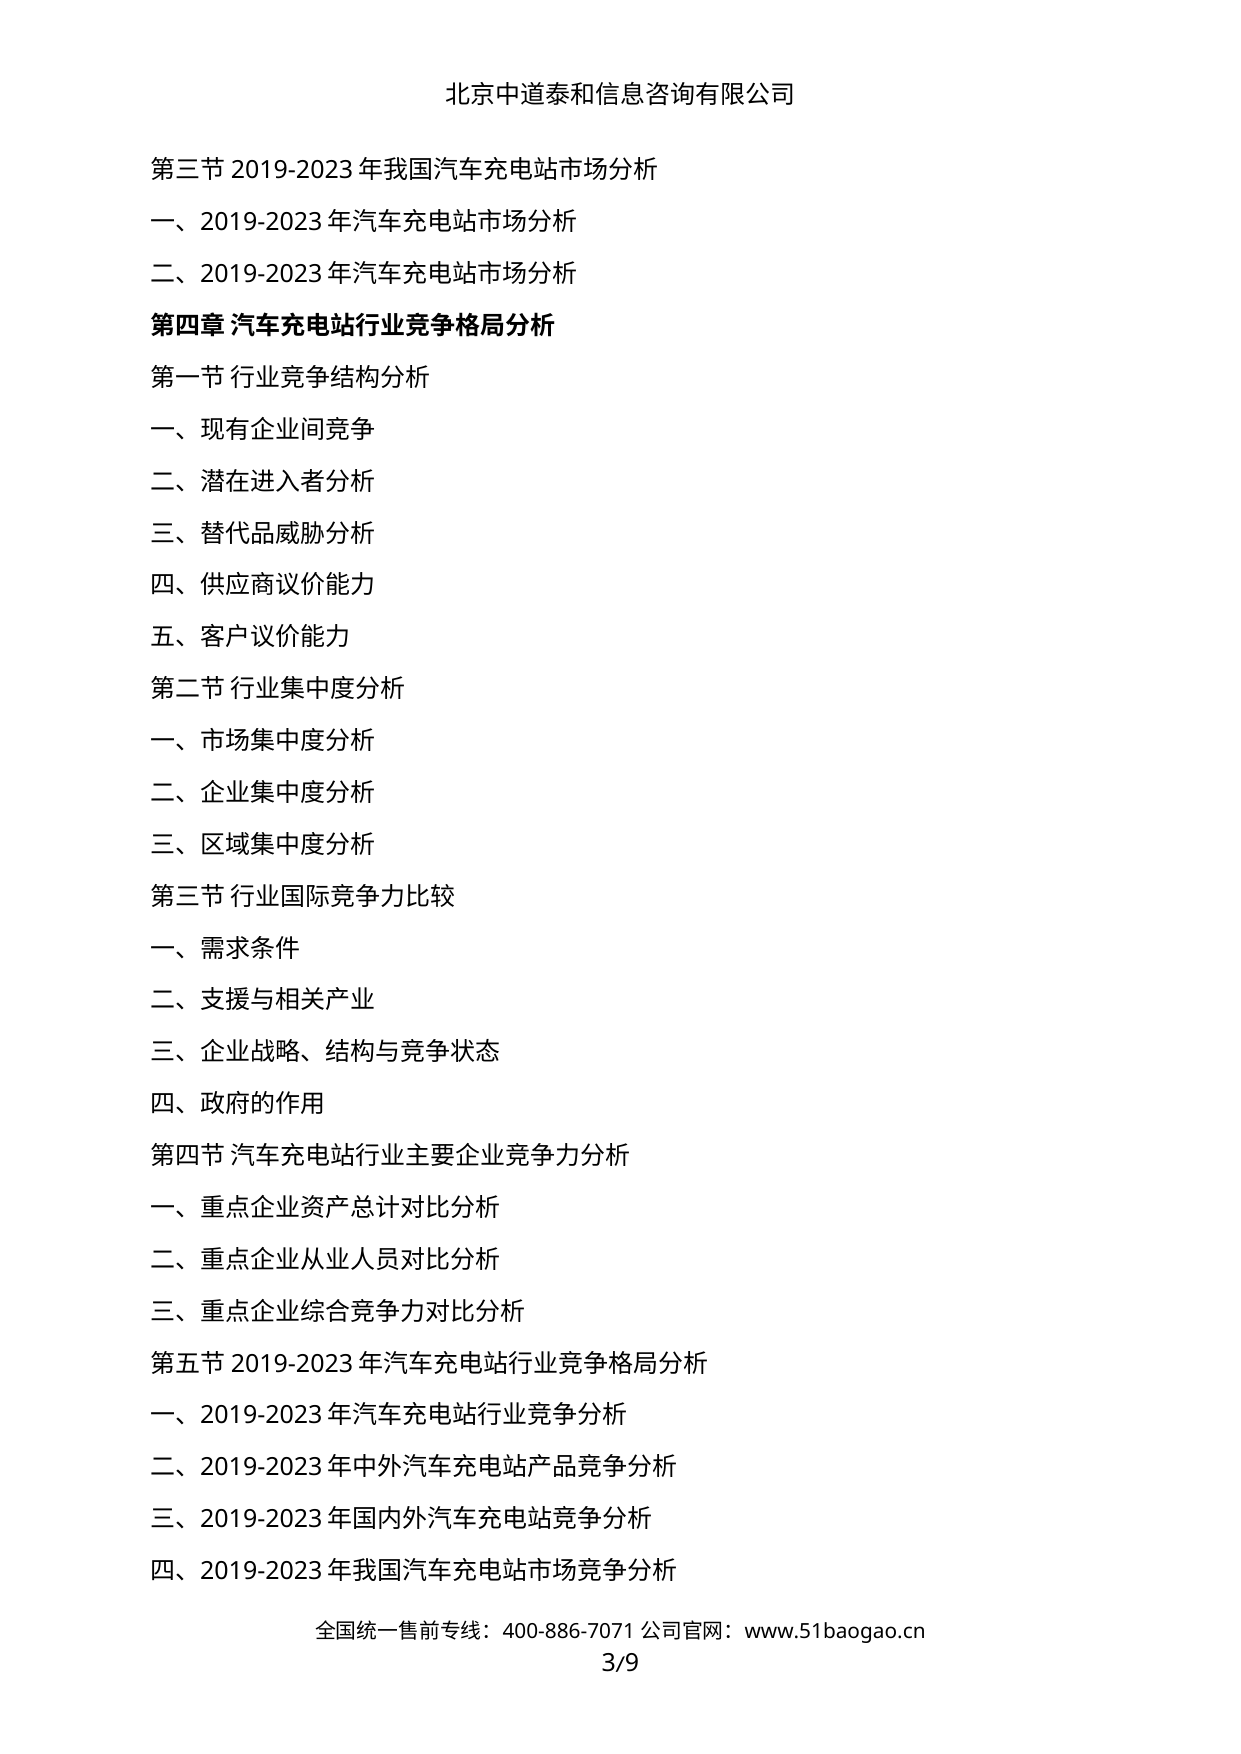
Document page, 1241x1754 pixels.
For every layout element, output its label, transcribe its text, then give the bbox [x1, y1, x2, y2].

text 二、潜在进入者分析 [150, 461, 1090, 497]
text 一、市场集中度分析 [150, 721, 1090, 757]
text 一、重点企业资产总计对比分析 [150, 1187, 1090, 1224]
text 二、2019-2023年中外汽车充电站产品竞争分析 [150, 1447, 1090, 1483]
text 三、区域集中度分析 [150, 824, 1090, 861]
text 四、2019-2023年我国汽车充电站市场竞争分析 [150, 1551, 1090, 1587]
text 二、2019-2023年汽车充电站市场分析 [150, 254, 1090, 290]
text 二、企业集中度分析 [150, 772, 1090, 809]
text 五、客户议价能力 [150, 617, 1090, 653]
text 第一节 行业竞争结构分析 [150, 357, 1090, 394]
text 第五节 2019-2023年汽车充电站行业竞争格局分析 [150, 1343, 1090, 1379]
text 一、2019-2023年汽车充电站行业竞争分析 [150, 1395, 1090, 1431]
text 三、企业战略、结构与竞争状态 [150, 1032, 1090, 1068]
text 一、2019-2023年汽车充电站市场分析 [150, 202, 1090, 238]
text 三、2019-2023年国内外汽车充电站竞争分析 [150, 1499, 1090, 1535]
text 第二节 行业集中度分析 [150, 669, 1090, 705]
text 二、支援与相关产业 [150, 980, 1090, 1016]
text 第三节 行业国际竞争力比较 [150, 876, 1090, 912]
text 第四章 汽车充电站行业竞争格局分析 [150, 306, 1090, 342]
text 第三节 2019-2023年我国汽车充电站市场分析 [150, 150, 1090, 186]
text 一、现有企业间竞争 [150, 409, 1090, 446]
text 四、供应商议价能力 [150, 565, 1090, 601]
text 二、重点企业从业人员对比分析 [150, 1239, 1090, 1276]
text 三、重点企业综合竞争力对比分析 [150, 1291, 1090, 1327]
text 第四节 汽车充电站行业主要企业竞争力分析 [150, 1136, 1090, 1172]
text 四、政府的作用 [150, 1084, 1090, 1120]
text 一、需求条件 [150, 928, 1090, 964]
text 三、替代品威胁分析 [150, 513, 1090, 549]
